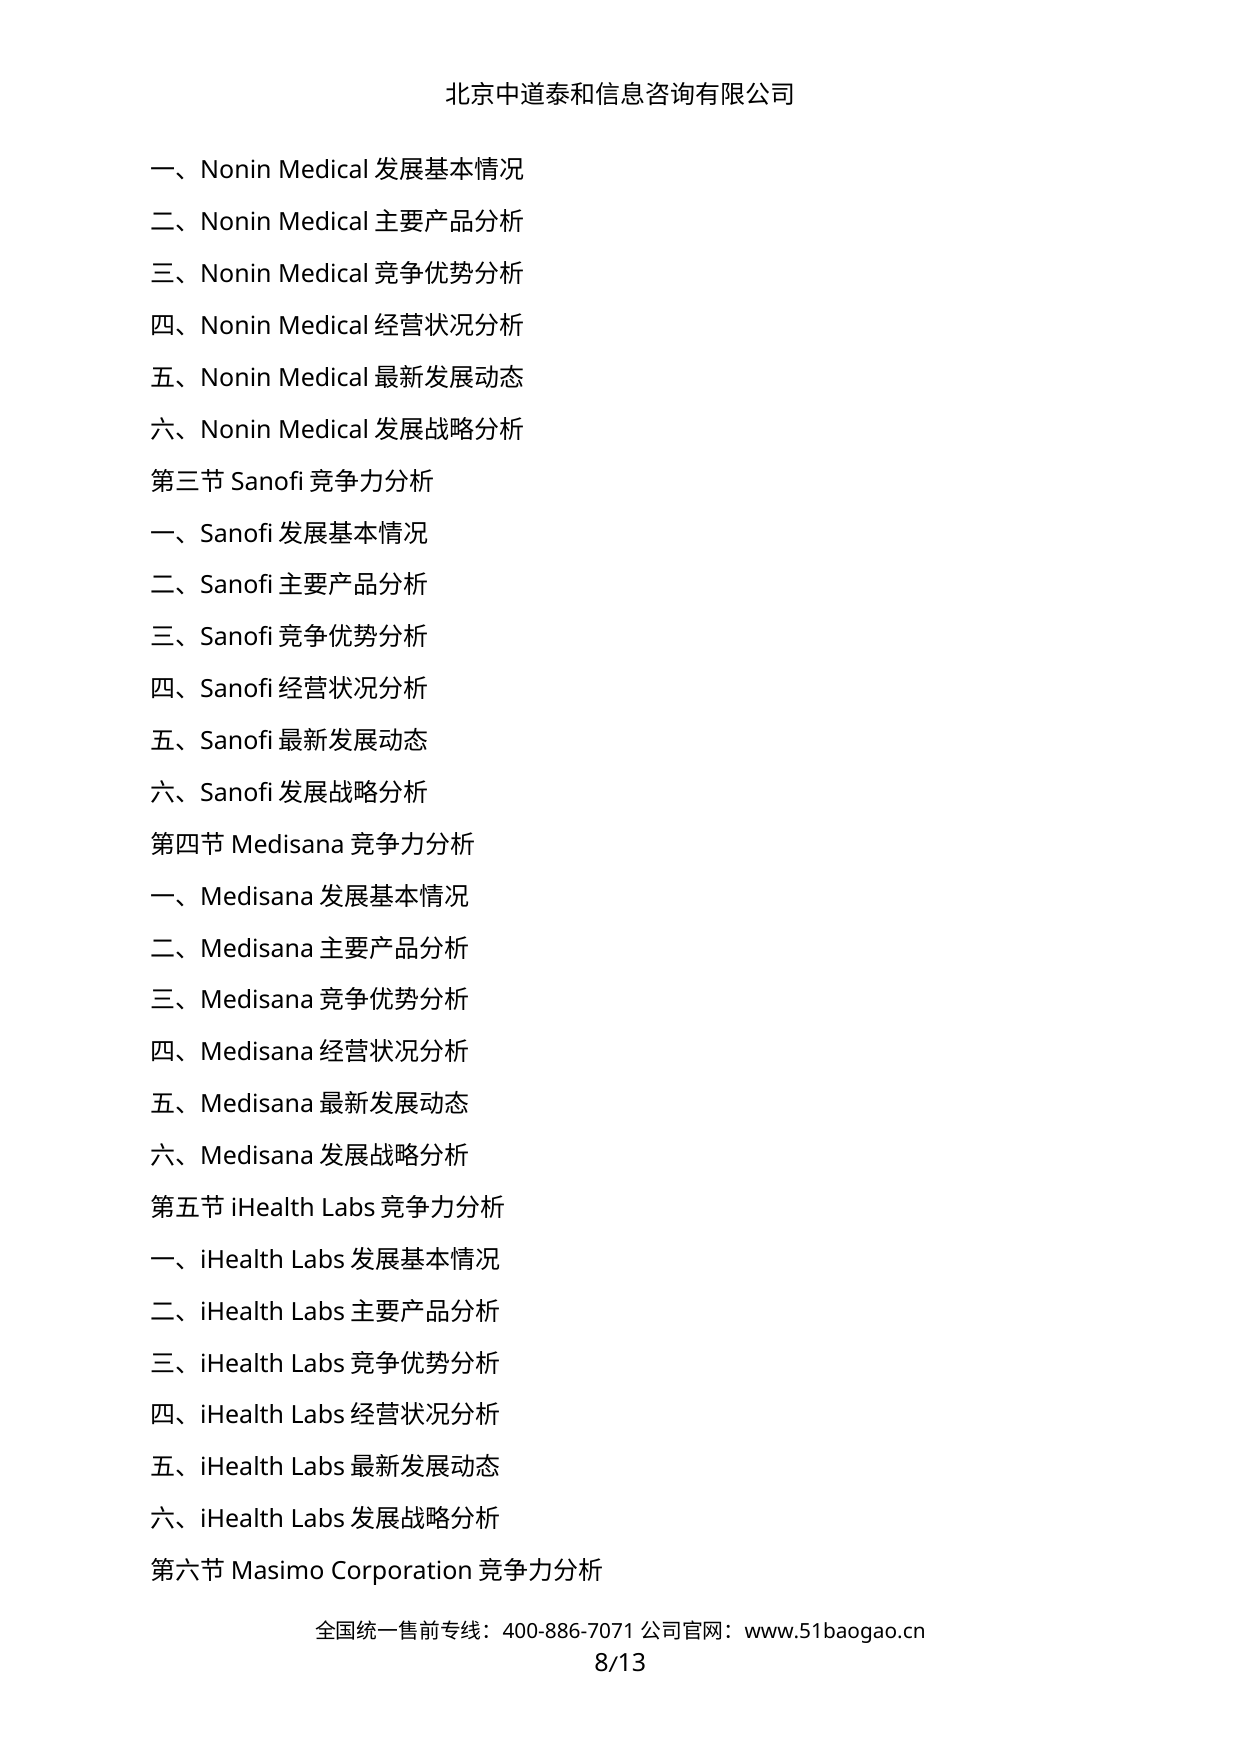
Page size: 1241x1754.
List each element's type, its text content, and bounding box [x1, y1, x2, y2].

text 一、Nonin Medical发展基本情况 [150, 150, 1090, 186]
text 五、Nonin Medical最新发展动态 [150, 357, 1090, 394]
text 四、Sanofi经营状况分析 [150, 669, 1090, 705]
text 第三节 Sanofi竞争力分析 [150, 461, 1090, 497]
text 二、Nonin Medical主要产品分析 [150, 202, 1090, 238]
text 六、Nonin Medical发展战略分析 [150, 409, 1090, 446]
text 三、Nonin Medical竞争优势分析 [150, 254, 1090, 290]
text 二、iHealth Labs主要产品分析 [150, 1291, 1090, 1327]
text 四、Nonin Medical经营状况分析 [150, 306, 1090, 342]
text 六、Sanofi发展战略分析 [150, 772, 1090, 809]
text 五、Sanofi最新发展动态 [150, 721, 1090, 757]
text 一、Medisana发展基本情况 [150, 876, 1090, 912]
text 四、iHealth Labs经营状况分析 [150, 1395, 1090, 1431]
text 一、Sanofi发展基本情况 [150, 513, 1090, 549]
text 第五节 iHealth Labs竞争力分析 [150, 1187, 1090, 1224]
text 三、Sanofi竞争优势分析 [150, 617, 1090, 653]
text 二、Sanofi主要产品分析 [150, 565, 1090, 601]
text 四、Medisana经营状况分析 [150, 1032, 1090, 1068]
text 六、Medisana发展战略分析 [150, 1136, 1090, 1172]
text 三、Medisana竞争优势分析 [150, 980, 1090, 1016]
text 一、iHealth Labs发展基本情况 [150, 1239, 1090, 1276]
text 三、iHealth Labs竞争优势分析 [150, 1343, 1090, 1379]
text 五、iHealth Labs最新发展动态 [150, 1447, 1090, 1483]
text 六、iHealth Labs发展战略分析 [150, 1499, 1090, 1535]
text 二、Medisana主要产品分析 [150, 928, 1090, 964]
text 五、Medisana最新发展动态 [150, 1084, 1090, 1120]
text 第四节 Medisana竞争力分析 [150, 824, 1090, 861]
text 第六节 Masimo Corporation竞争力分析 [150, 1551, 1090, 1587]
